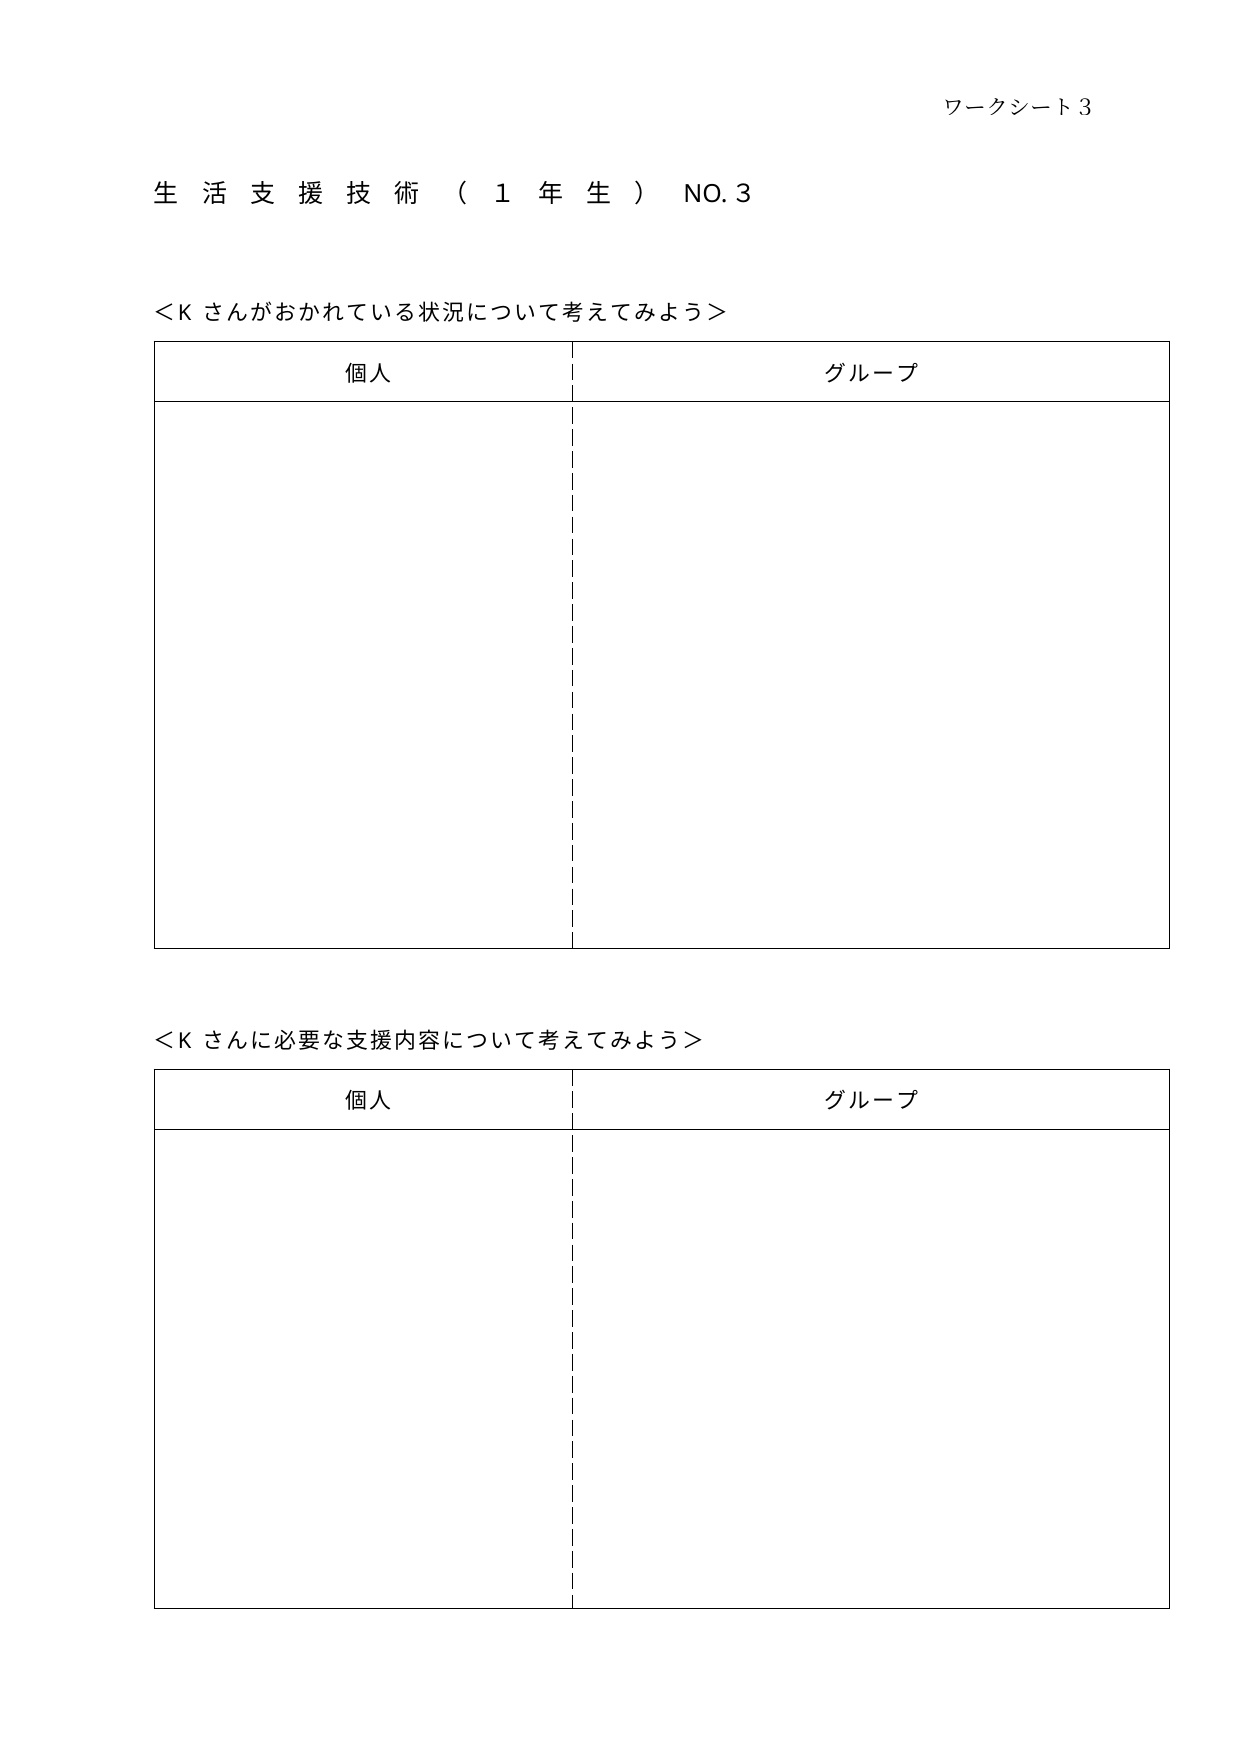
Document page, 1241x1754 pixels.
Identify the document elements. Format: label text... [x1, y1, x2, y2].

table_cell [573, 402, 1169, 948]
text 生活支援技術（１年生）NO.３ [154, 162, 1116, 221]
table_cell [155, 402, 573, 948]
table_cell [155, 1130, 573, 1608]
table_header グループ [573, 342, 1169, 401]
table_header グループ [573, 1070, 1169, 1129]
table_header 個人 [155, 342, 573, 401]
table_cell [573, 1130, 1169, 1608]
text ＜Kさんがおかれている状況について考えてみよう＞ [154, 281, 1116, 341]
text ＜Kさんに必要な支援内容について考えてみよう＞ [154, 1009, 1116, 1068]
table_header 個人 [155, 1070, 573, 1129]
